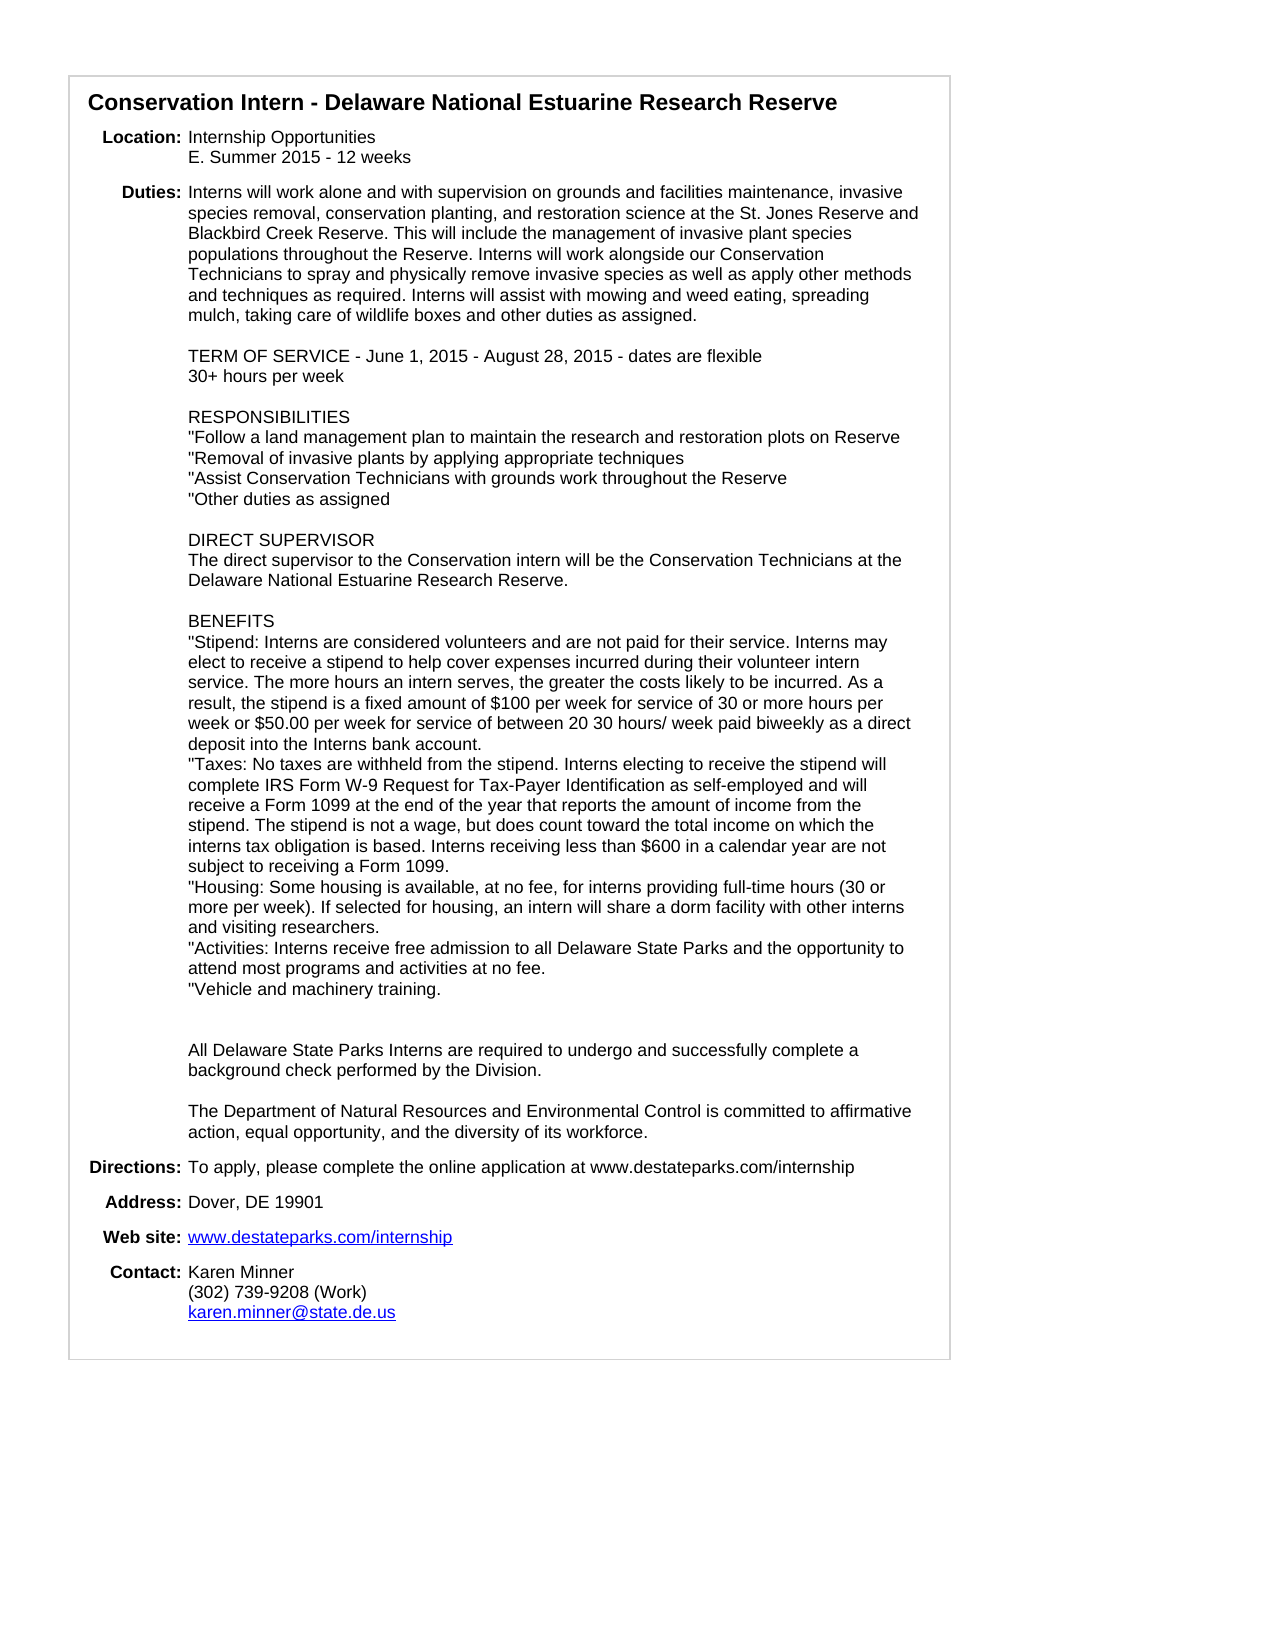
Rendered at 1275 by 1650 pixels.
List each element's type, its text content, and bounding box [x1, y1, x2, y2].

table_header Conservation Intern - Delaware National Estuarine Research Reserve [70, 77, 949, 1359]
